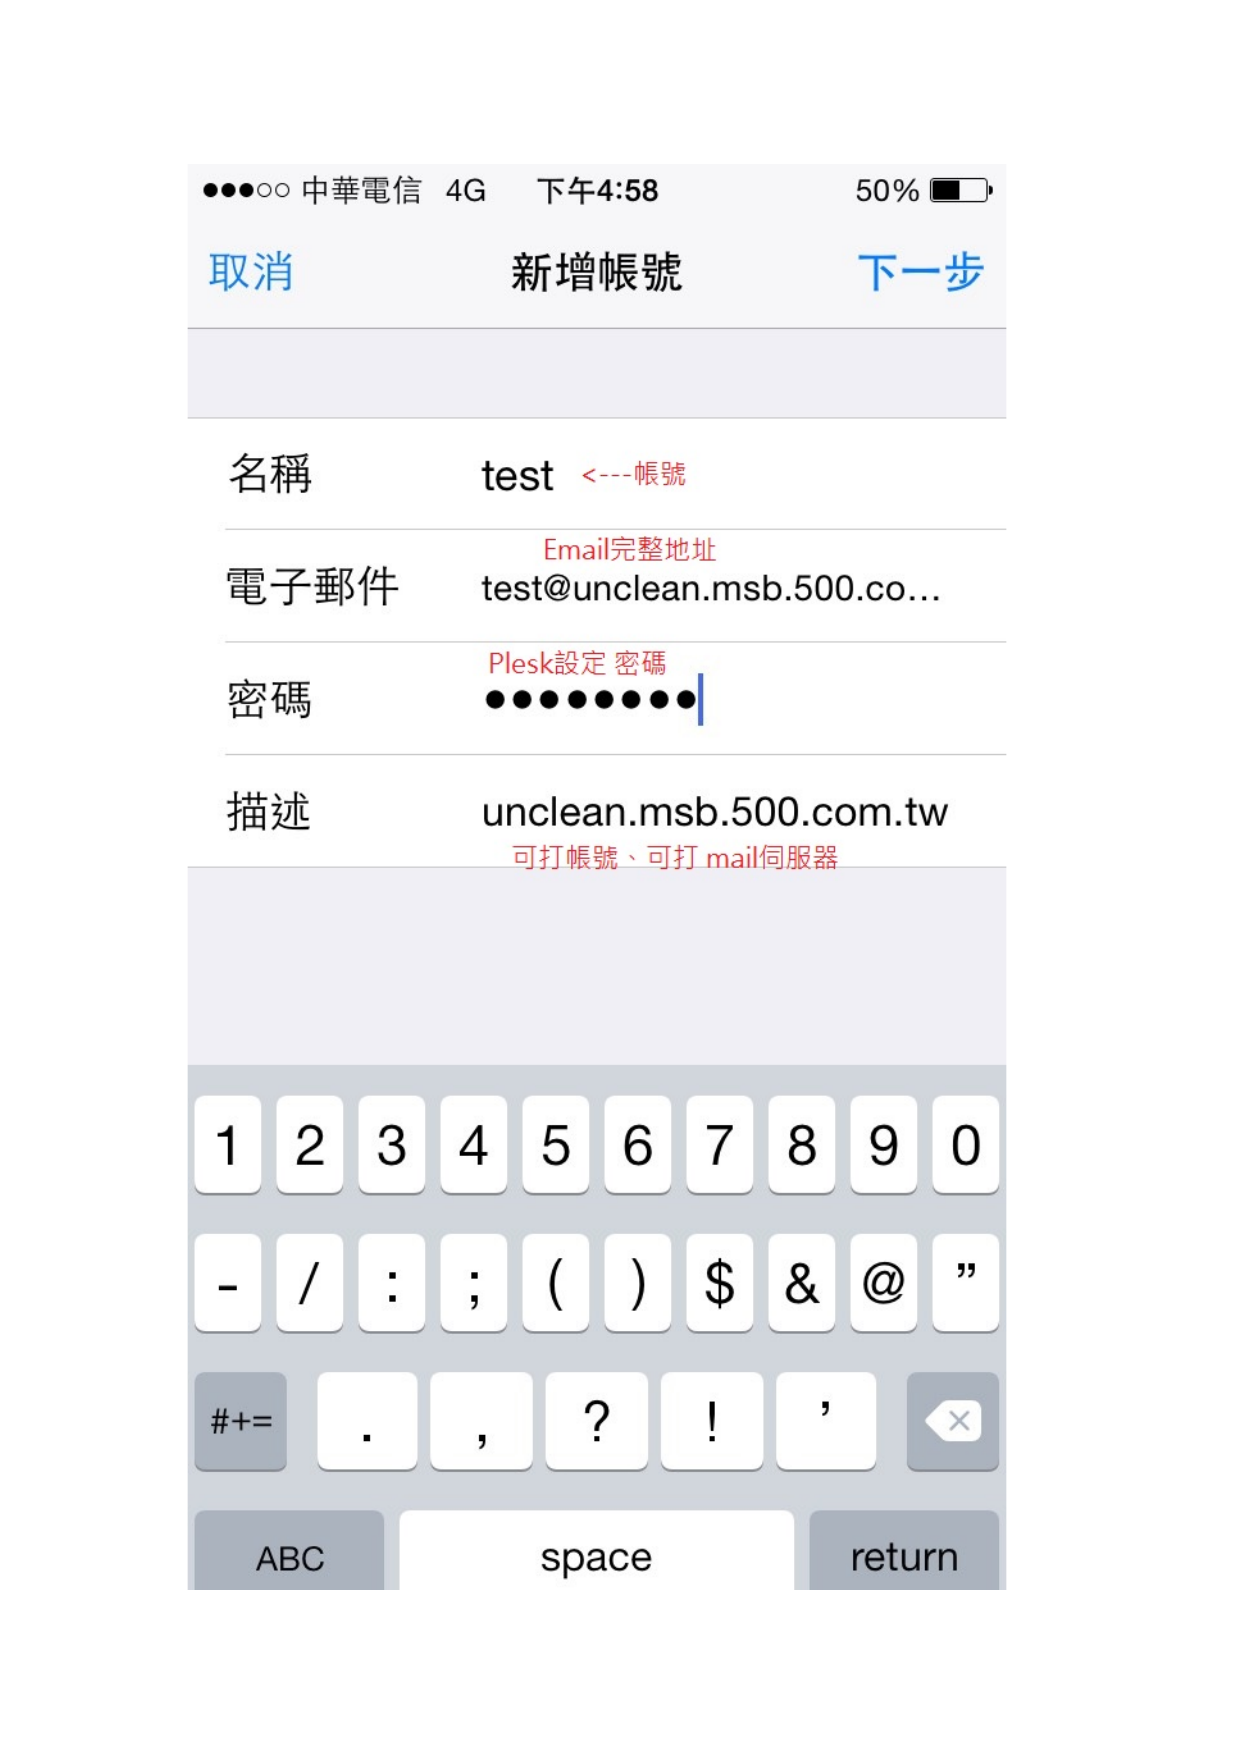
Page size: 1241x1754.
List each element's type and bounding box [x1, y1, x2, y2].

picture [187, 164, 1007, 1590]
